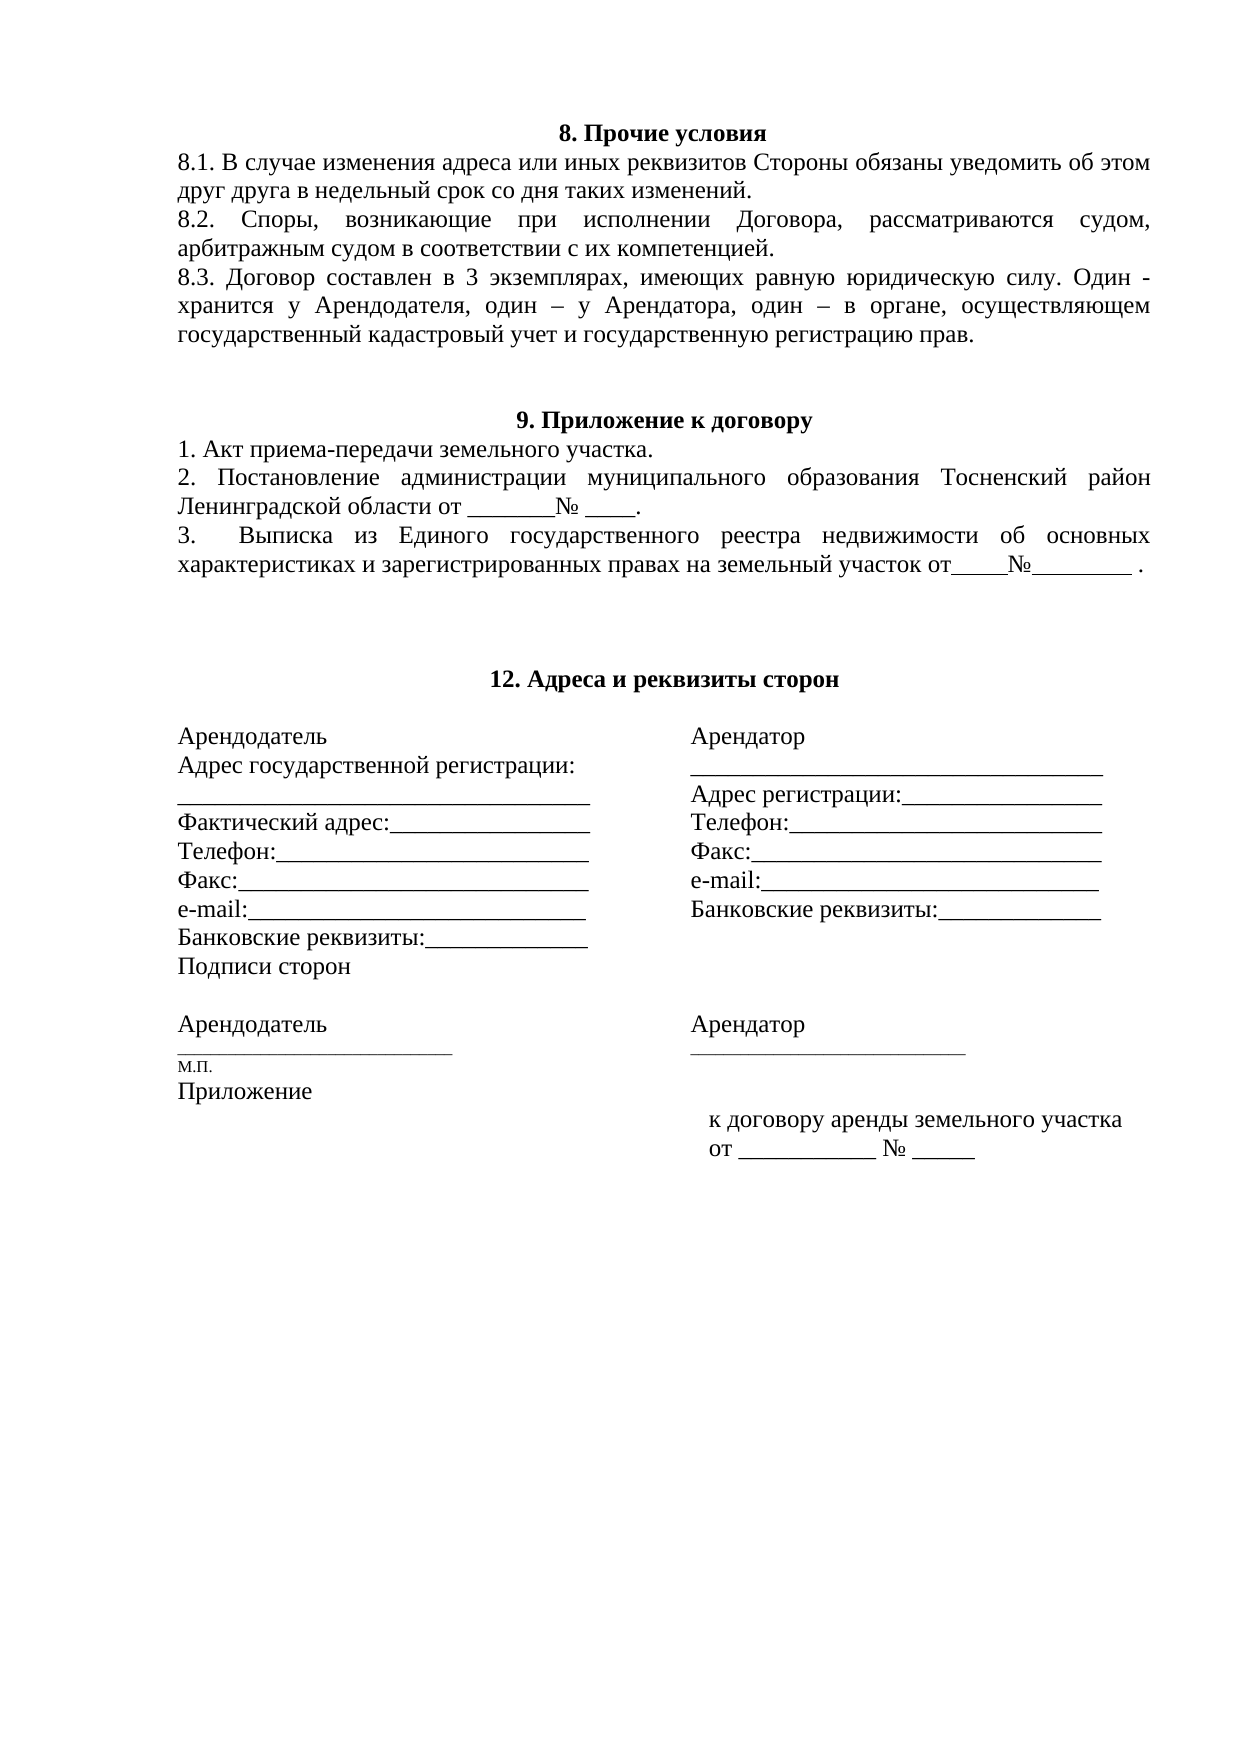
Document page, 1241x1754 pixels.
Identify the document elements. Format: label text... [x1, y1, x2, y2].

text 12. Адреса и реквизиты сторон [177, 664, 1152, 692]
text 8.2. Споры, возникающие при исполнении Договора, рассматриваются судом, арбитражным судом в соответствии с их компетенцией. [177, 204, 1152, 262]
table_header Арендатор _________________________________ [679, 1009, 1192, 1076]
text 1. Акт приема-передачи земельного участка. [177, 434, 1152, 462]
text Приложение [177, 1076, 1152, 1104]
text к договору аренды земельного участка [709, 1104, 1152, 1133]
table_header Арендодатель _________________________________ М.П. [166, 1009, 679, 1076]
table_header Арендодатель [166, 721, 679, 750]
text 8.3. Договор составлен в 3 экземплярах, имеющих равную юридическую силу. Один - хранится у Арендодателя, один – у Арендатора, один – в органе, осуществляющем государственный кадастровый учет и государственную регистрацию прав. [177, 262, 1152, 348]
text 9. Приложение к договору [177, 405, 1152, 434]
text 3. Выписка из Единого государственного реестра недвижимости об основных характеристиках и зарегистрированных правах на земельный участок от № . [177, 520, 1152, 577]
text 8.1. В случае изменения адреса или иных реквизитов Стороны обязаны уведомить об этом друг друга в недельный срок со дня таких изменений. [177, 147, 1152, 204]
table_cell _________________________________ Адрес регистрации:________________ Телефон:_________________________ Факс:____________________________ e-mail:___________________________ Банковские реквизиты:_____________ [679, 750, 1192, 951]
table_header Арендатор [679, 721, 1192, 750]
text от ___________ № _____ [709, 1133, 1152, 1162]
table_cell Адрес государственной регистрации: _________________________________ Фактический адрес:________________ Телефон:_________________________ Факс:____________________________ e-mail:___________________________ Банковские реквизиты:_____________ [166, 750, 679, 951]
text 2. Постановление администрации муниципального образования Тосненский район Ленинградской области от _______№ ____. [177, 462, 1152, 520]
text 8. Прочие условия [177, 118, 1152, 147]
text Подписи сторон [177, 951, 1152, 980]
